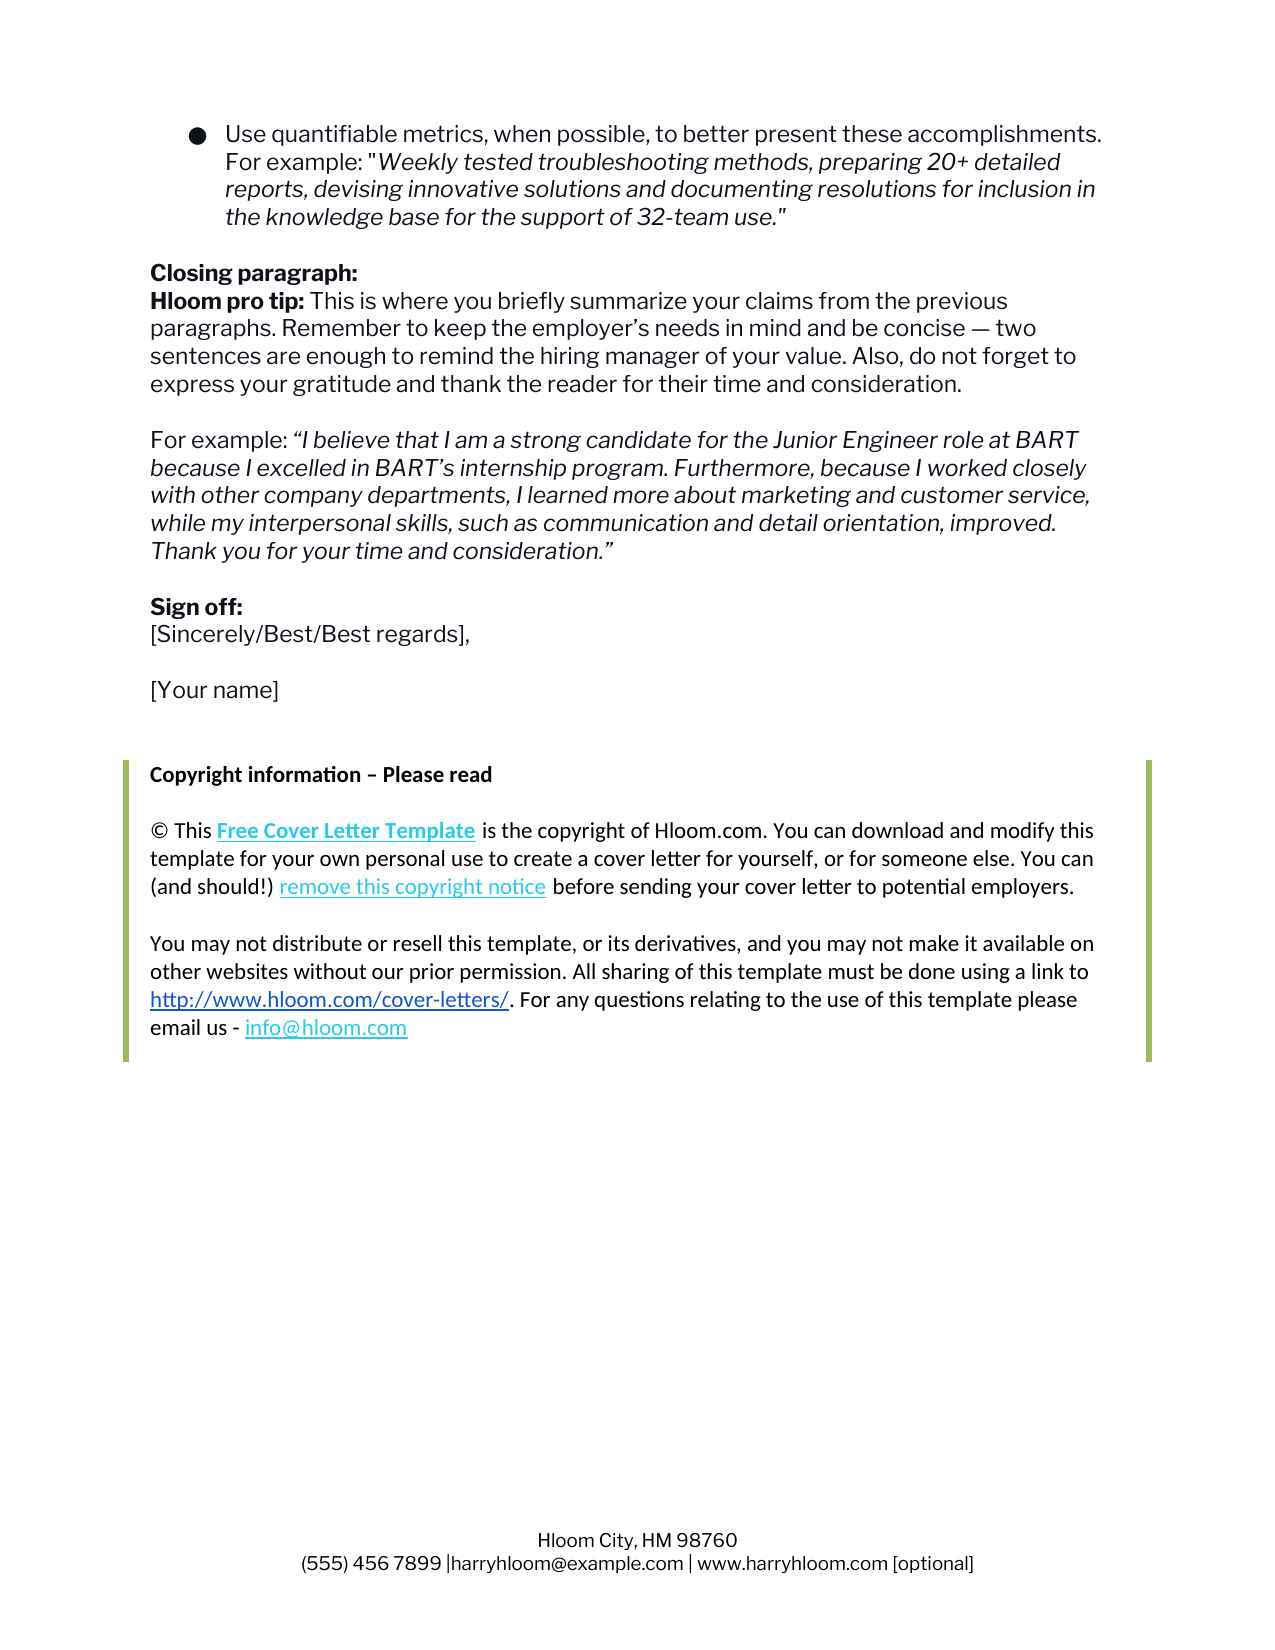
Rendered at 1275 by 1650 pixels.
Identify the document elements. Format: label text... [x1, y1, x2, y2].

text Sign off: [150, 593, 1125, 621]
list Use quantifiable metrics, when possible, to better present these accomplishments. For example: "Weekly tested troubleshooting methods, preparing 20+ detailed reports, devising innovative solutions and documenting resolutions for inclusion in the knowledge base for the support of 32-team use." [187, 120, 1125, 231]
text For example: “I believe that I am a strong candidate for the Junior Engineer role at BART because I excelled in BART’s internship program. Furthermore, because I worked closely with other company departments, I learned more about marketing and customer service, while my interpersonal skills, such as communication and detail orientation, improved. Thank you for your time and consideration.” [150, 426, 1125, 565]
text [Your name] [150, 676, 1125, 704]
text Copyright information – Please read [150, 760, 1125, 788]
text © This Free Cover Letter Template is the copyright of Hloom.com. You can download and modify this template for your own personal use to create a cover letter for yourself, or for someone else. You can (and should!) remove this copyright notice before sending your cover letter to potential employers. [150, 816, 1125, 901]
text Closing paragraph: [150, 259, 1125, 287]
text You may not distribute or resell this template, or its derivatives, and you may not make it available on other websites without our prior permission. All sharing of this template must be done using a link to http://www.hloom.com/cover-letters/. For any questions relating to the use of this template please email us - info@hloom.com [129, 929, 1146, 1062]
text [Sincerely/Best/Best regards], [150, 621, 1125, 648]
text Hloom pro tip: This is where you briefly summarize your claims from the previous paragraphs. Remember to keep the employer’s needs in mind and be concise — two sentences are enough to remind the hiring manager of your value. Also, do not forget to express your gratitude and thank the reader for their time and consideration. [150, 287, 1125, 398]
